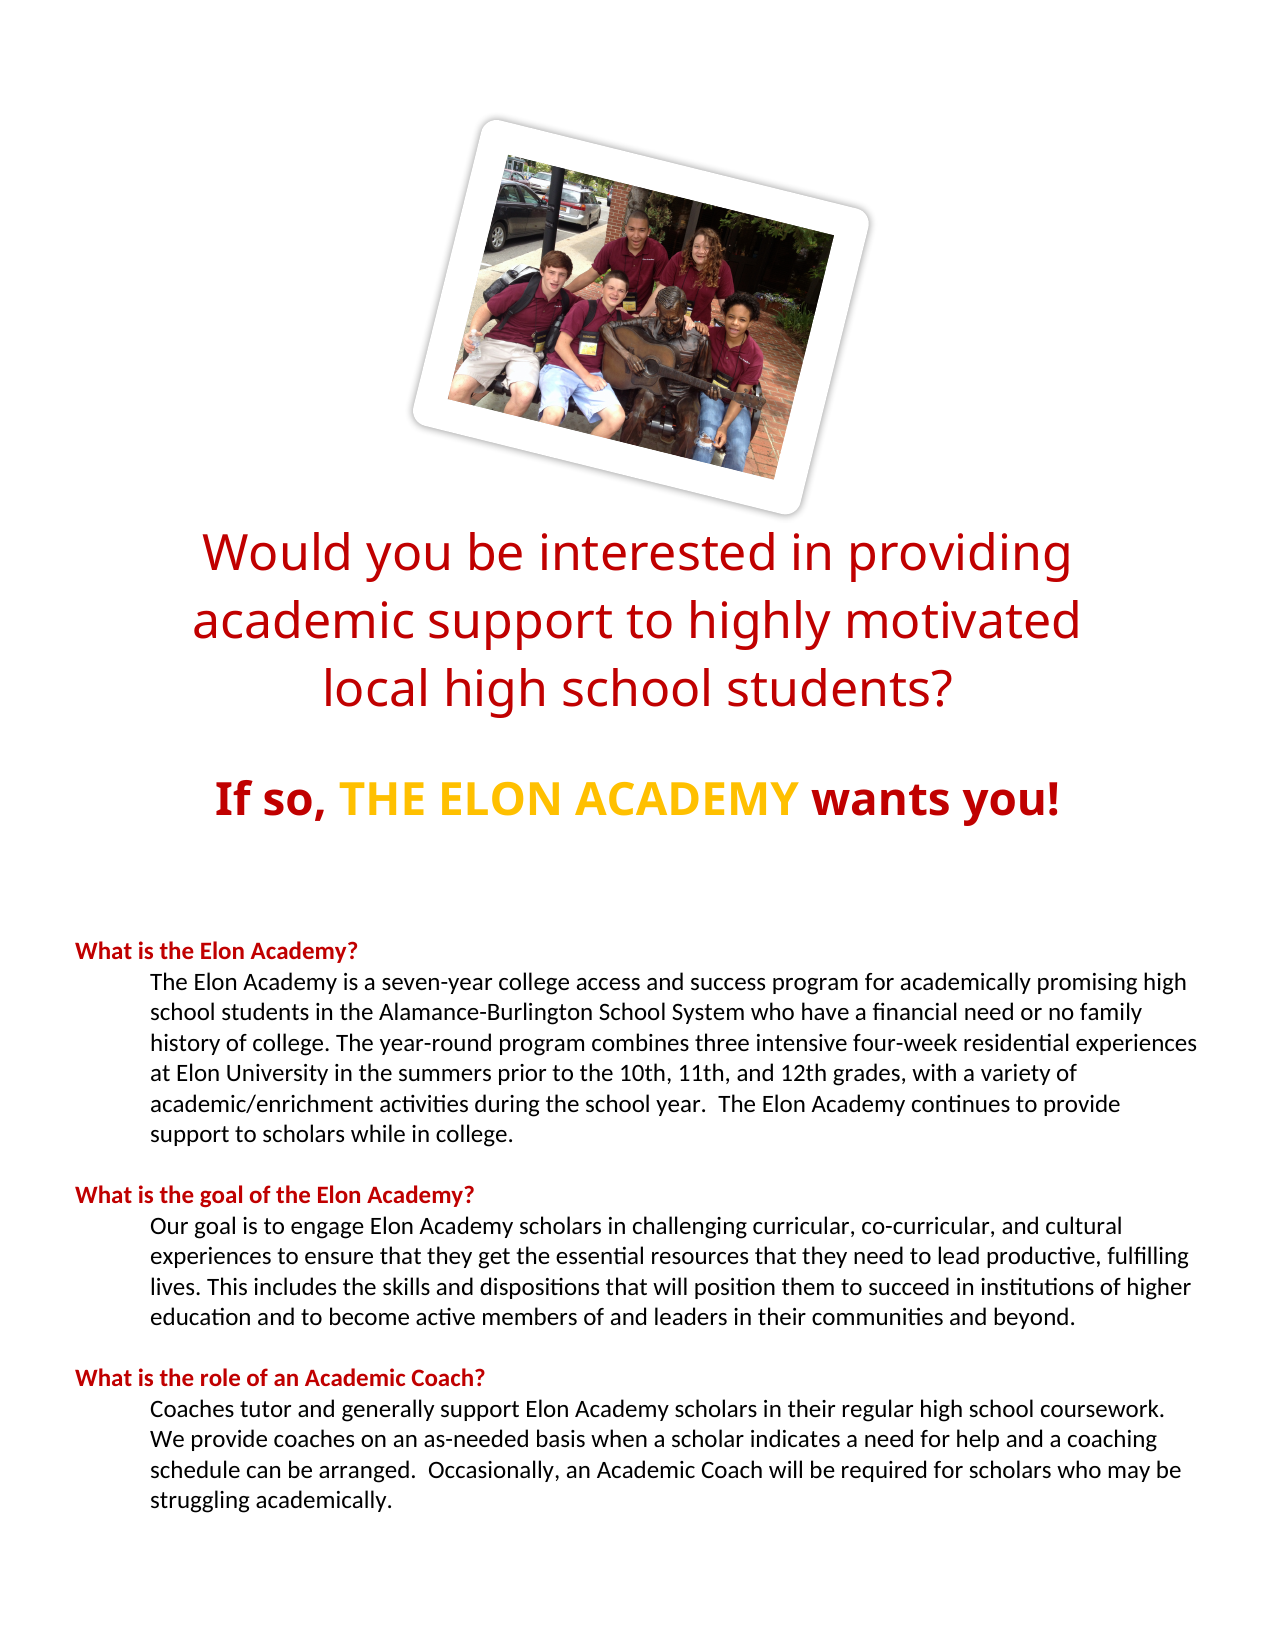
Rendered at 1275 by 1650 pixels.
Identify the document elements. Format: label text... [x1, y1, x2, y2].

text What is the Elon Academy? [75, 935, 1200, 966]
text The Elon Academy is a seven-year college access and success program for academically promising high school students in the Alamance-Burlington School System who have a financial need or no family history of college. The year-round program combines three intensive four-week residential experiences at Elon University in the summers prior to the 10th, 11th, and 12th grades, with a variety of academic/enrichment activities during the school year. The Elon Academy continues to provide support to scholars while in college. [150, 966, 1200, 1149]
text Coaches tutor and generally support Elon Academy scholars in their regular high school coursework. We provide coaches on an as-needed basis when a scholar indicates a need for help and a coaching schedule can be arranged. Occasionally, an Academic Coach will be required for scholars who may be struggling academically. [150, 1393, 1200, 1515]
text academic support to highly motivated [75, 584, 1200, 653]
text Our goal is to engage Elon Academy scholars in challenging curricular, co-curricular, and cultural experiences to ensure that they get the essential resources that they need to lead productive, fulfilling lives. This includes the skills and dispositions that will position them to succeed in institutions of higher education and to become active members of and leaders in their communities and beyond. [150, 1210, 1200, 1332]
text If so, THE ELON ACADEMY wants you! [75, 766, 1200, 829]
text Would you be interested in providing [75, 516, 1200, 584]
text What is the role of an Academic Coach? [75, 1362, 1200, 1393]
picture [448, 155, 833, 479]
text local high school students? [75, 653, 1200, 721]
text What is the goal of the Elon Academy? [75, 1179, 1200, 1210]
